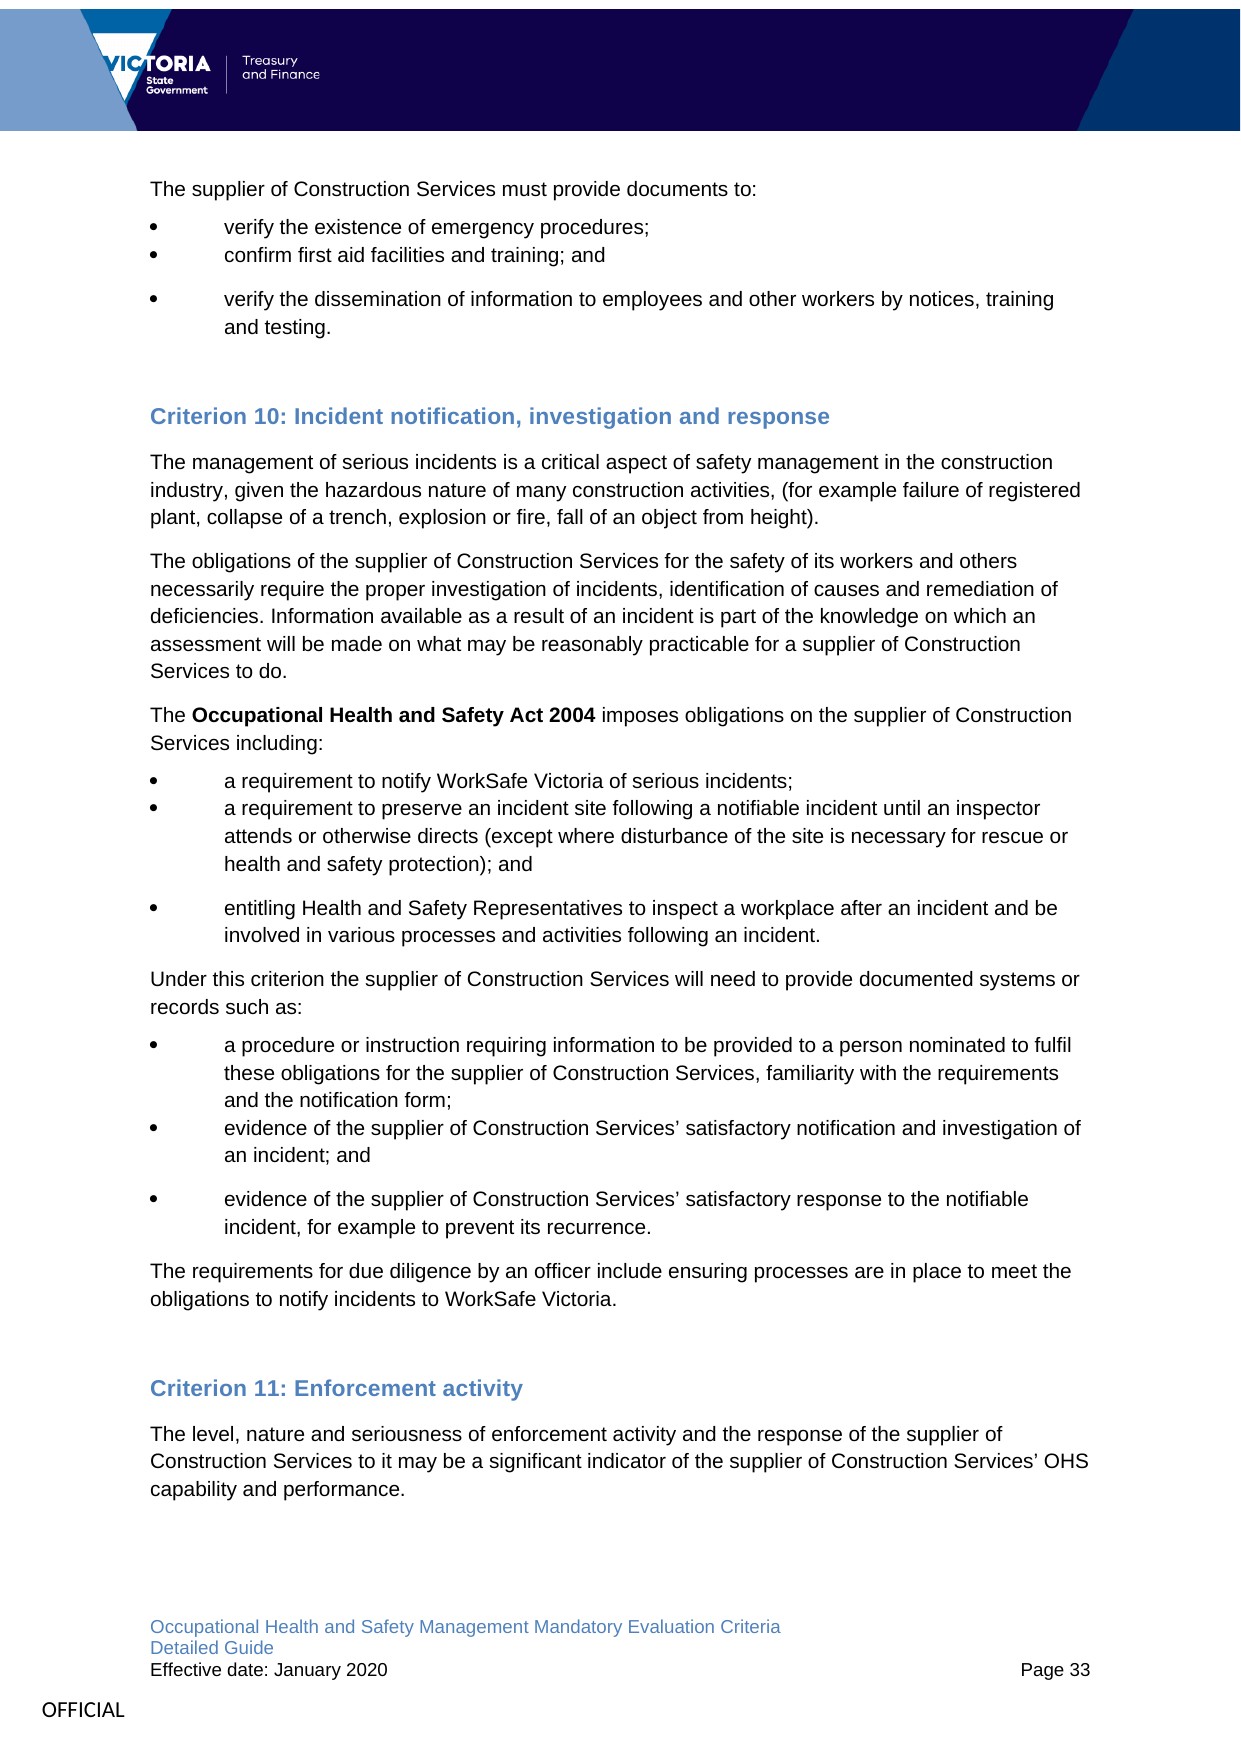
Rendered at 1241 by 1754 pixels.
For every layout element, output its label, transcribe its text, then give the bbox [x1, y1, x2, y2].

text The obligations of the supplier of Construction Services for the safety of its workers and others necessarily require the proper investigation of incidents, identification of causes and remediation of deficiencies. Information available as a result of an incident is part of the knowledge on which an assessment will be made on what may be reasonably practicable for a supplier of Construction Services to do. [150, 549, 1090, 683]
text The level, nature and seriousness of enforcement activity and the response of the supplier of Construction Services to it may be a significant indicator of the supplier of Construction Services’ OHS capability and performance. [150, 1422, 1090, 1501]
text The requirements for due diligence by an officer include ensuring processes are in place to meet the obligations to notify incidents to WorkSafe Victoria. [150, 1259, 1090, 1310]
list evidence of the supplier of Construction Services’ satisfactory response to the notifiable incident, for example to prevent its recurrence. [150, 1187, 1090, 1239]
subtitle Criterion 11: Enforcement activity [150, 1375, 1090, 1401]
picture [0, 9, 1241, 131]
list a procedure or instruction requiring information to be provided to a person nominated to fulfil these obligations for the supplier of Construction Services, familiarity with the requirements and the notification form; [150, 1033, 1090, 1112]
text The management of serious incidents is a critical aspect of safety management in the construction industry, given the hazardous nature of many construction activities, (for example failure of registered plant, collapse of a trench, explosion or fire, fall of an object from height). [150, 450, 1090, 529]
list a requirement to preserve an incident site following a notifiable incident until an inspector attends or otherwise directs (except where disturbance of the site is necessary for rescue or health and safety protection); and [150, 796, 1090, 875]
list verify the dissemination of information to employees and other workers by notices, training and testing. [150, 287, 1090, 339]
list entitling Health and Safety Representatives to inspect a workplace after an incident and be involved in various processes and activities following an incident. [150, 896, 1090, 947]
text The Occupational Health and Safety Act 2004 imposes obligations on the supplier of Construction Services including: [150, 703, 1090, 755]
list a requirement to notify WorkSafe Victoria of serious incidents; [150, 769, 1090, 793]
list confirm first aid facilities and training; and [150, 243, 1090, 267]
text Under this criterion the supplier of Construction Services will need to provide documented systems or records such as: [150, 967, 1090, 1019]
subtitle Criterion 10: Incident notification, investigation and response [150, 403, 1090, 429]
list verify the existence of emergency procedures; [150, 215, 1090, 239]
text The supplier of Construction Services must provide documents to: [150, 177, 1090, 201]
list evidence of the supplier of Construction Services’ satisfactory notification and investigation of an incident; and [150, 1115, 1090, 1167]
